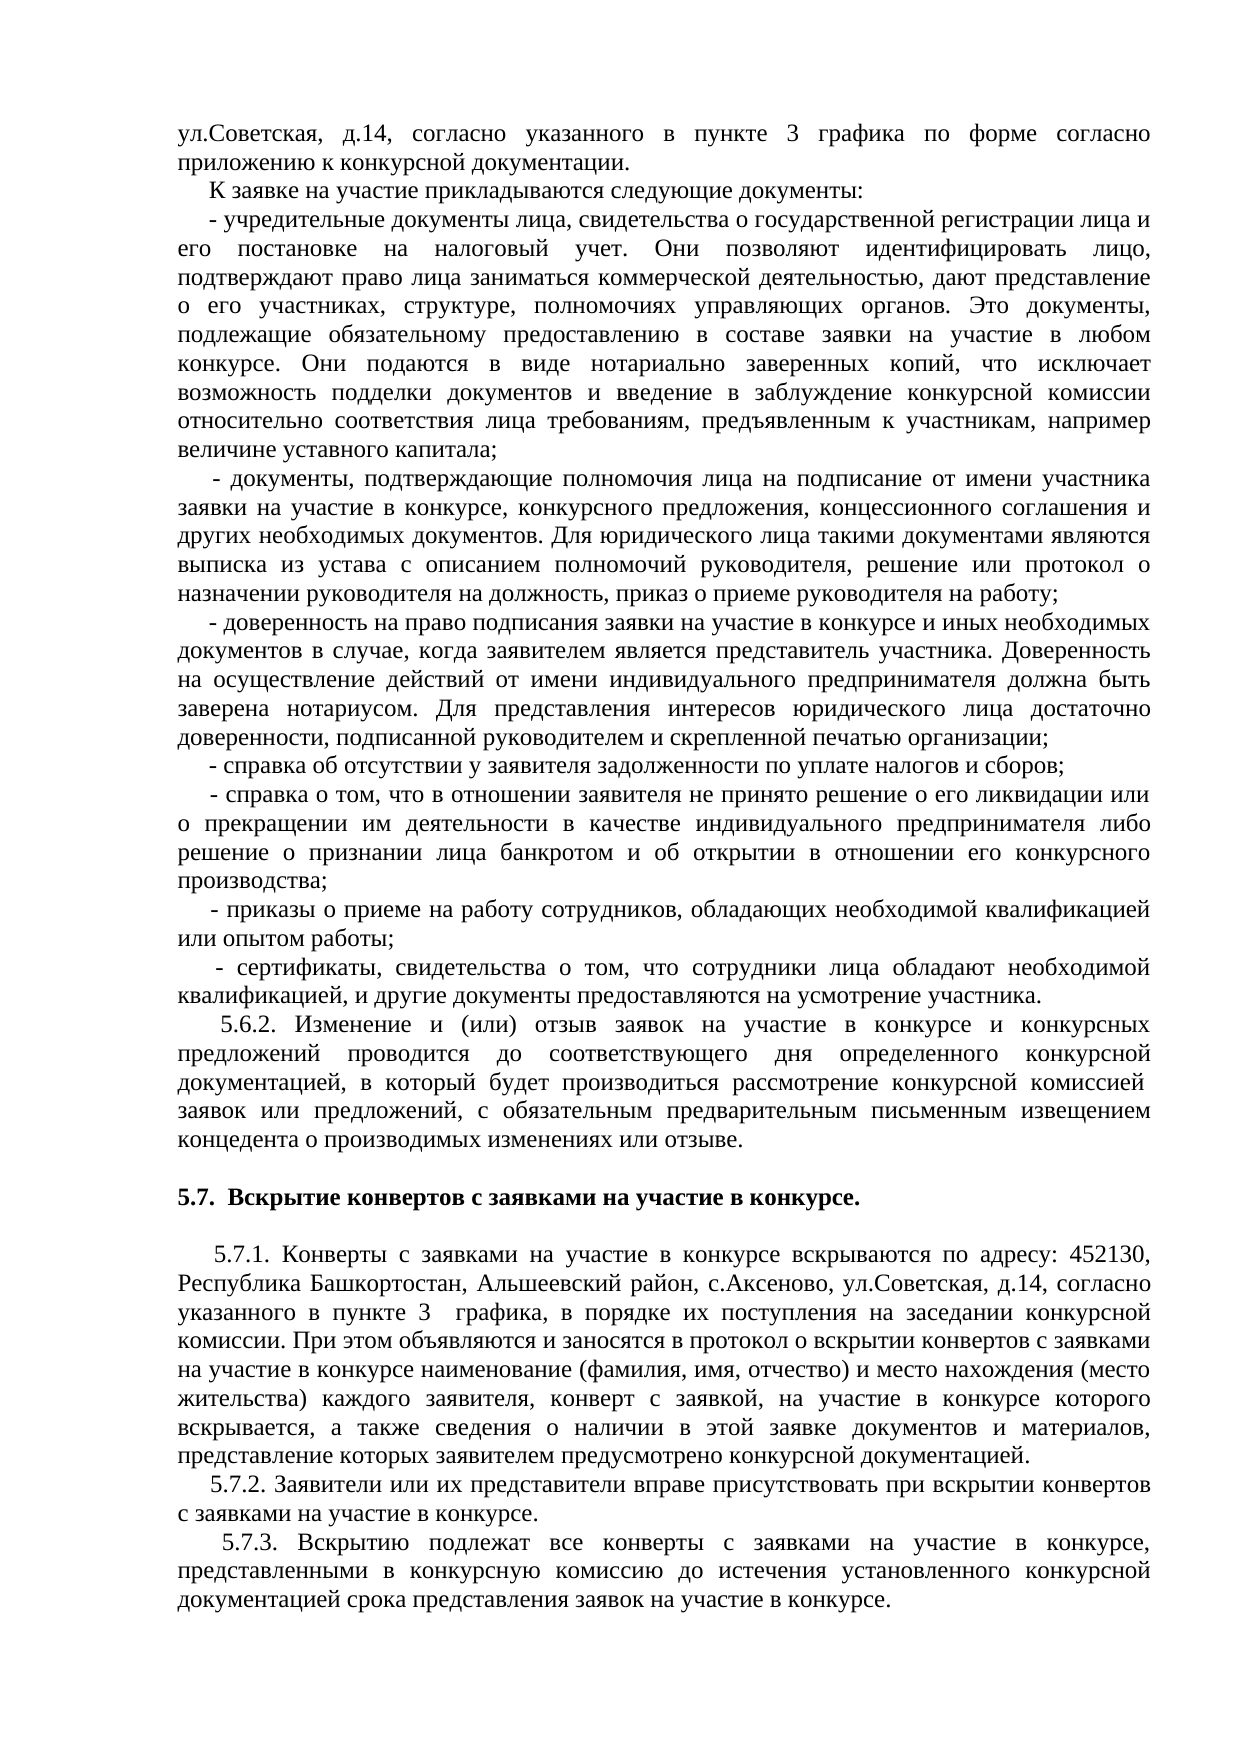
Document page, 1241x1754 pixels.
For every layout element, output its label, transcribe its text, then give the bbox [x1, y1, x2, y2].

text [177, 118, 1152, 176]
text - приказы о приеме на работу сотрудников, обладающих необходимой квалификацией или опытом работы; [177, 894, 1152, 952]
text 5.7.2. Заявители или их представители вправе присутствовать при вскрытии конвертов с заявками на участие в конкурсе. [177, 1469, 1152, 1527]
text 5.7.3. Вскрытию подлежат все конверты с заявками на участие в конкурсе, представленными в конкурсную комиссию до истечения установленного конкурсной документацией срока представления заявок на участие в конкурсе. [177, 1527, 1152, 1613]
text - сертификаты, свидетельства о том, что сотрудники лица обладают необходимой квалификацией, и другие документы предоставляются на усмотрение участника. [177, 952, 1152, 1009]
text - документы, подтверждающие полномочия лица на подписание от имени участника заявки на участие в конкурсе, конкурсного предложения, концессионного соглашения и других необходимых документов. Для юридического лица такими документами являются выписка из устава с описанием полномочий руководителя, решение или протокол о назначении руководителя на должность, приказ о приеме руководителя на работу; [177, 463, 1152, 607]
text 5.6.2. Изменение и (или) отзыв заявок на участие в конкурсе и конкурсных предложений проводится до соответствующего дня определенного конкурсной документацией, в который будет производиться рассмотрение конкурсной комиссией заявок или предложений, с обязательным предварительным письменным извещением концедента о производимых изменениях или отзыве. [177, 1009, 1152, 1153]
text 5.7. Вскрытие конвертов с заявками на участие в конкурсе. [177, 1182, 1152, 1211]
text 5.7.1. Конверты с заявками на участие в конкурсе вскрываются по адресу: 452130, Республика Башкортостан, Альшеевский район, с.Аксеново, ул.Советская, д.14, согласно указанного в пункте 3 графика, в порядке их поступления на заседании конкурсной комиссии. При этом объявляются и заносятся в протокол о вскрытии конвертов с заявками на участие в конкурсе наименование (фамилия, имя, отчество) и место нахождения (место жительства) каждого заявителя, конверт с заявкой, на участие в конкурсе которого вскрывается, а также сведения о наличии в этой заявке документов и материалов, представление которых заявителем предусмотрено конкурсной документацией. [177, 1239, 1152, 1469]
text - справка об отсутствии у заявителя задолженности по уплате налогов и сборов; [177, 751, 1152, 779]
text К заявке на участие прикладываются следующие документы: [177, 176, 1152, 204]
text - справка о том, что в отношении заявителя не принято решение о его ликвидации или о прекращении им деятельности в качестве индивидуального предпринимателя либо решение о признании лица банкротом и об открытии в отношении его конкурсного производства; [177, 779, 1152, 894]
text - доверенность на право подписания заявки на участие в конкурсе и иных необходимых документов в случае, когда заявителем является представитель участника. Доверенность на осуществление действий от имени индивидуального предпринимателя должна быть заверена нотариусом. Для представления интересов юридического лица достаточно доверенности, подписанной руководителем и скрепленной печатью организации; [177, 607, 1152, 751]
text - учредительные документы лица, свидетельства о государственной регистрации лица и его постановке на налоговый учет. Они позволяют идентифицировать лицо, подтверждают право лица заниматься коммерческой деятельностью, дают представление о его участниках, структуре, полномочиях управляющих органов. Это документы, подлежащие обязательному предоставлению в составе заявки на участие в любом конкурсе. Они подаются в виде нотариально заверенных копий, что исключает возможность подделки документов и введение в заблуждение конкурсной комиссии относительно соответствия лица требованиям, предъявленным к участникам, например величине уставного капитала; [177, 204, 1152, 463]
